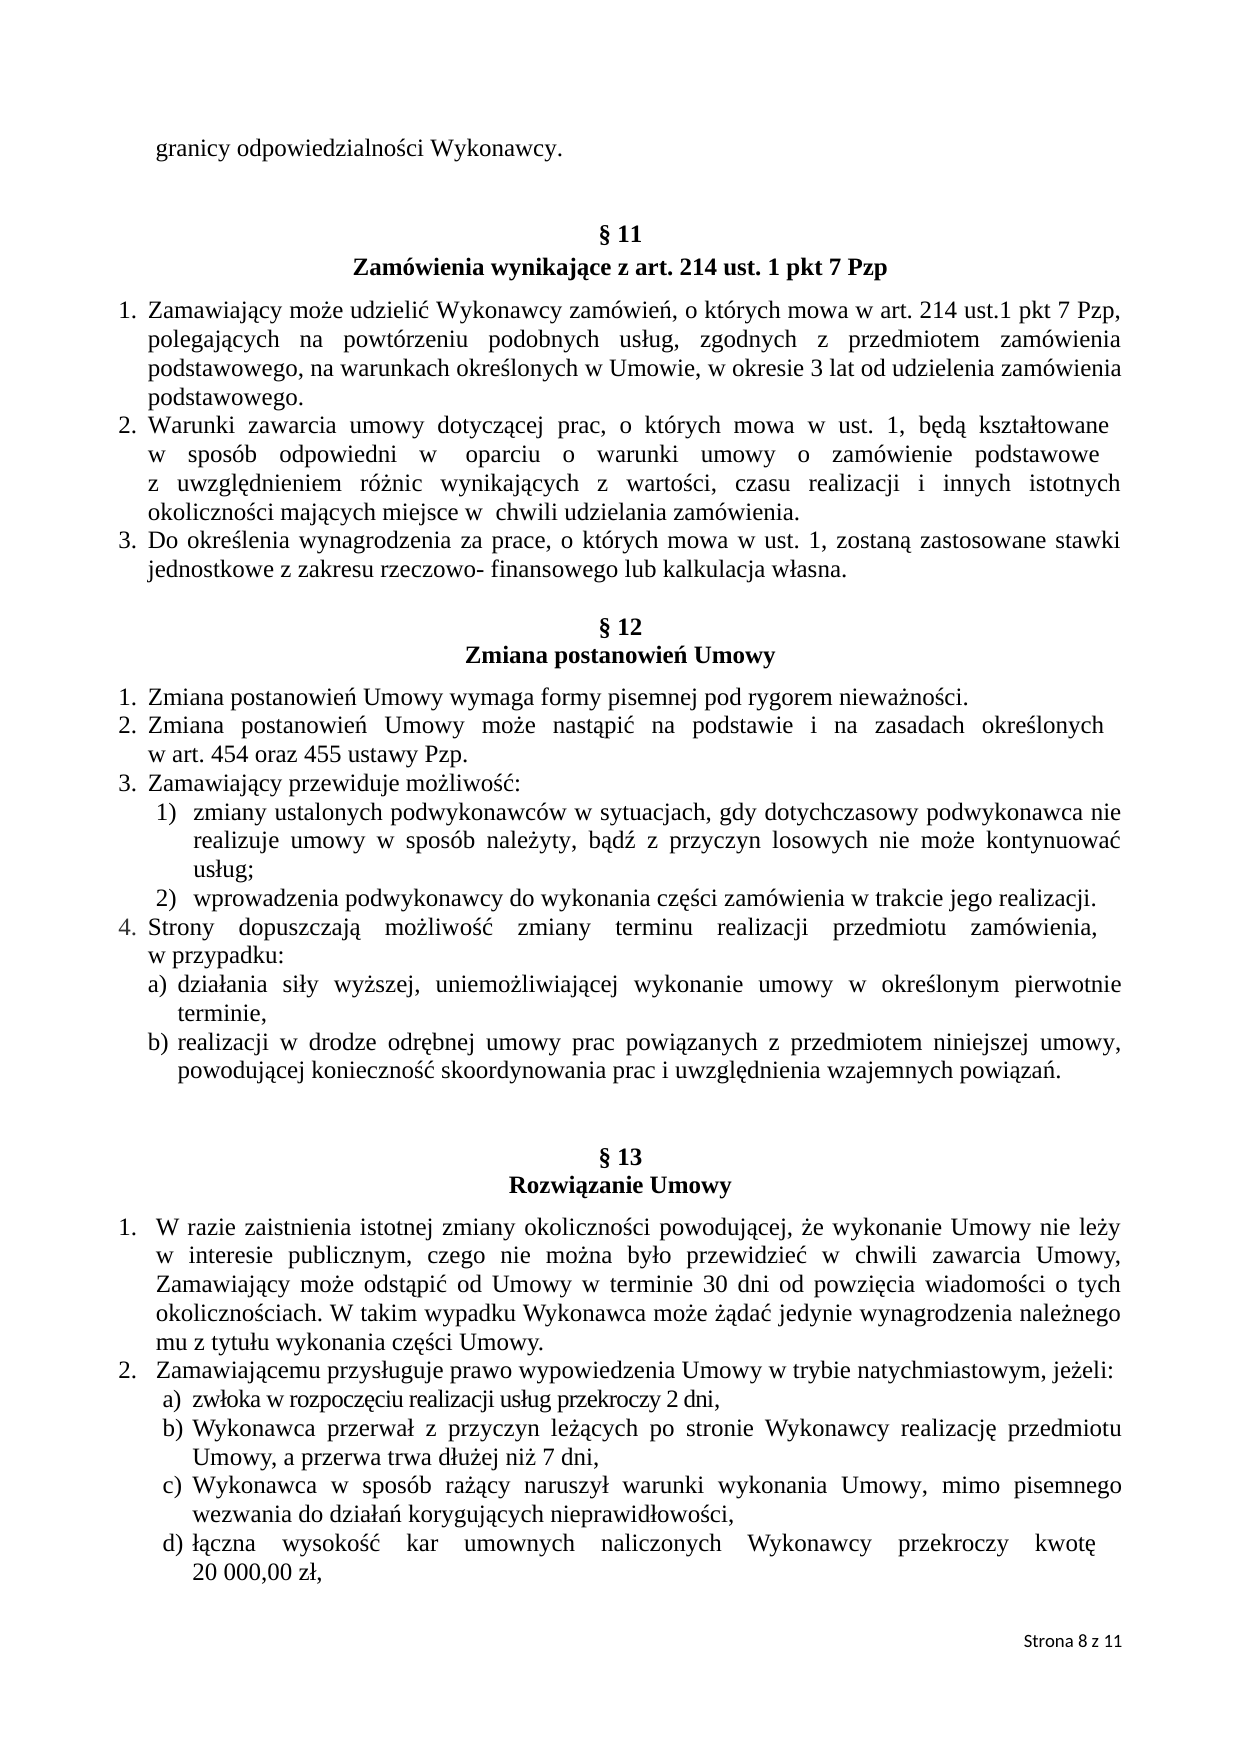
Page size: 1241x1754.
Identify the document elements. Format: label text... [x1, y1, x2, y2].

list zmiany ustalonych podwykonawców w sytuacjach, gdy dotychczasowy podwykonawca nie realizuje umowy w sposób należyty, bądź z przyczyn losowych nie może kontynuować usług; [156, 797, 1122, 883]
text § 12 [118, 612, 1122, 640]
list W razie zaistnienia istotnej zmiany okoliczności powodującej, że wykonanie Umowy nie leży w interesie publicznym, czego nie można było przewidzieć w chwili zawarcia Umowy, Zamawiający może odstąpić od Umowy w terminie 30 dni od powzięcia wiadomości o tych okolicznościach. W takim wypadku Wykonawca może żądać jedynie wynagrodzenia należnego mu z tytułu wykonania części Umowy. [118, 1212, 1122, 1355]
list działania siły wyższej, uniemożliwiającej wykonanie umowy w określonym pierwotnie terminie, [148, 969, 1122, 1027]
list Zamawiający przewiduje możliwość: [118, 768, 1122, 797]
text Rozwiązanie Umowy [118, 1170, 1122, 1199]
list Wykonawca w sposób rażący naruszył warunki wykonania Umowy, mimo pisemnego wezwania do działań korygujących nieprawidłowości, [162, 1470, 1122, 1528]
list łączna wysokość kar umownych naliczonych Wykonawcy przekroczy kwotę 20 000,00 zł, [162, 1528, 1122, 1585]
list Zamawiający może udzielić Wykonawcy zamówień, o których mowa w art. 214 ust.1 pkt 7 Pzp, polegających na powtórzeniu podobnych usług, zgodnych z przedmiotem zamówienia podstawowego, na warunkach określonych w Umowie, w okresie 3 lat od udzielenia zamówienia podstawowego. [118, 295, 1122, 410]
list zwłoka w rozpoczęciu realizacji usług przekroczy 2 dni, [162, 1384, 1122, 1413]
list Wykonawca przerwał z przyczyn leżących po stronie Wykonawcy realizację przedmiotu Umowy, a przerwa trwa dłużej niż 7 dni, [162, 1413, 1122, 1470]
text Zmiana postanowień Umowy [118, 640, 1122, 669]
list Zmiana postanowień Umowy wymaga formy pisemnej pod rygorem nieważności. [118, 682, 1122, 710]
list Zmiana postanowień Umowy może nastąpić na podstawie i na zasadach określonych w art. 454 oraz 455 ustawy Pzp. [118, 710, 1122, 768]
list Warunki zawarcia umowy dotyczącej prac, o których mowa w ust. 1, będą kształtowane w sposób odpowiedni w oparciu o warunki umowy o zamówienie podstawowe z uwzględnieniem różnic wynikających z wartości, czasu realizacji i innych istotnych okoliczności mających miejsce w chwili udzielania zamówienia. [118, 410, 1122, 525]
list realizacji w drodze odrębnej umowy prac powiązanych z przedmiotem niniejszej umowy, powodującej konieczność skoordynowania prac i uwzględnienia wzajemnych powiązań. [148, 1027, 1122, 1084]
text § 11 [118, 219, 1122, 248]
text Zamówienia wynikające z art. 214 ust. 1 pkt 7 Pzp [118, 252, 1122, 281]
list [118, 133, 1118, 162]
list wprowadzenia podwykonawcy do wykonania części zamówienia w trakcie jego realizacji. [156, 883, 1122, 912]
text 4. Strony dopuszczają możliwość zmiany terminu realizacji przedmiotu zamówienia, w przypadku: [118, 912, 1122, 969]
list Do określenia wynagrodzenia za prace, o których mowa w ust. 1, zostaną zastosowane stawki jednostkowe z zakresu rzeczowo- finansowego lub kalkulacja własna. [118, 525, 1122, 583]
text § 13 [118, 1142, 1122, 1170]
list Zamawiającemu przysługuje prawo wypowiedzenia Umowy w trybie natychmiastowym, jeżeli: [118, 1355, 1122, 1384]
